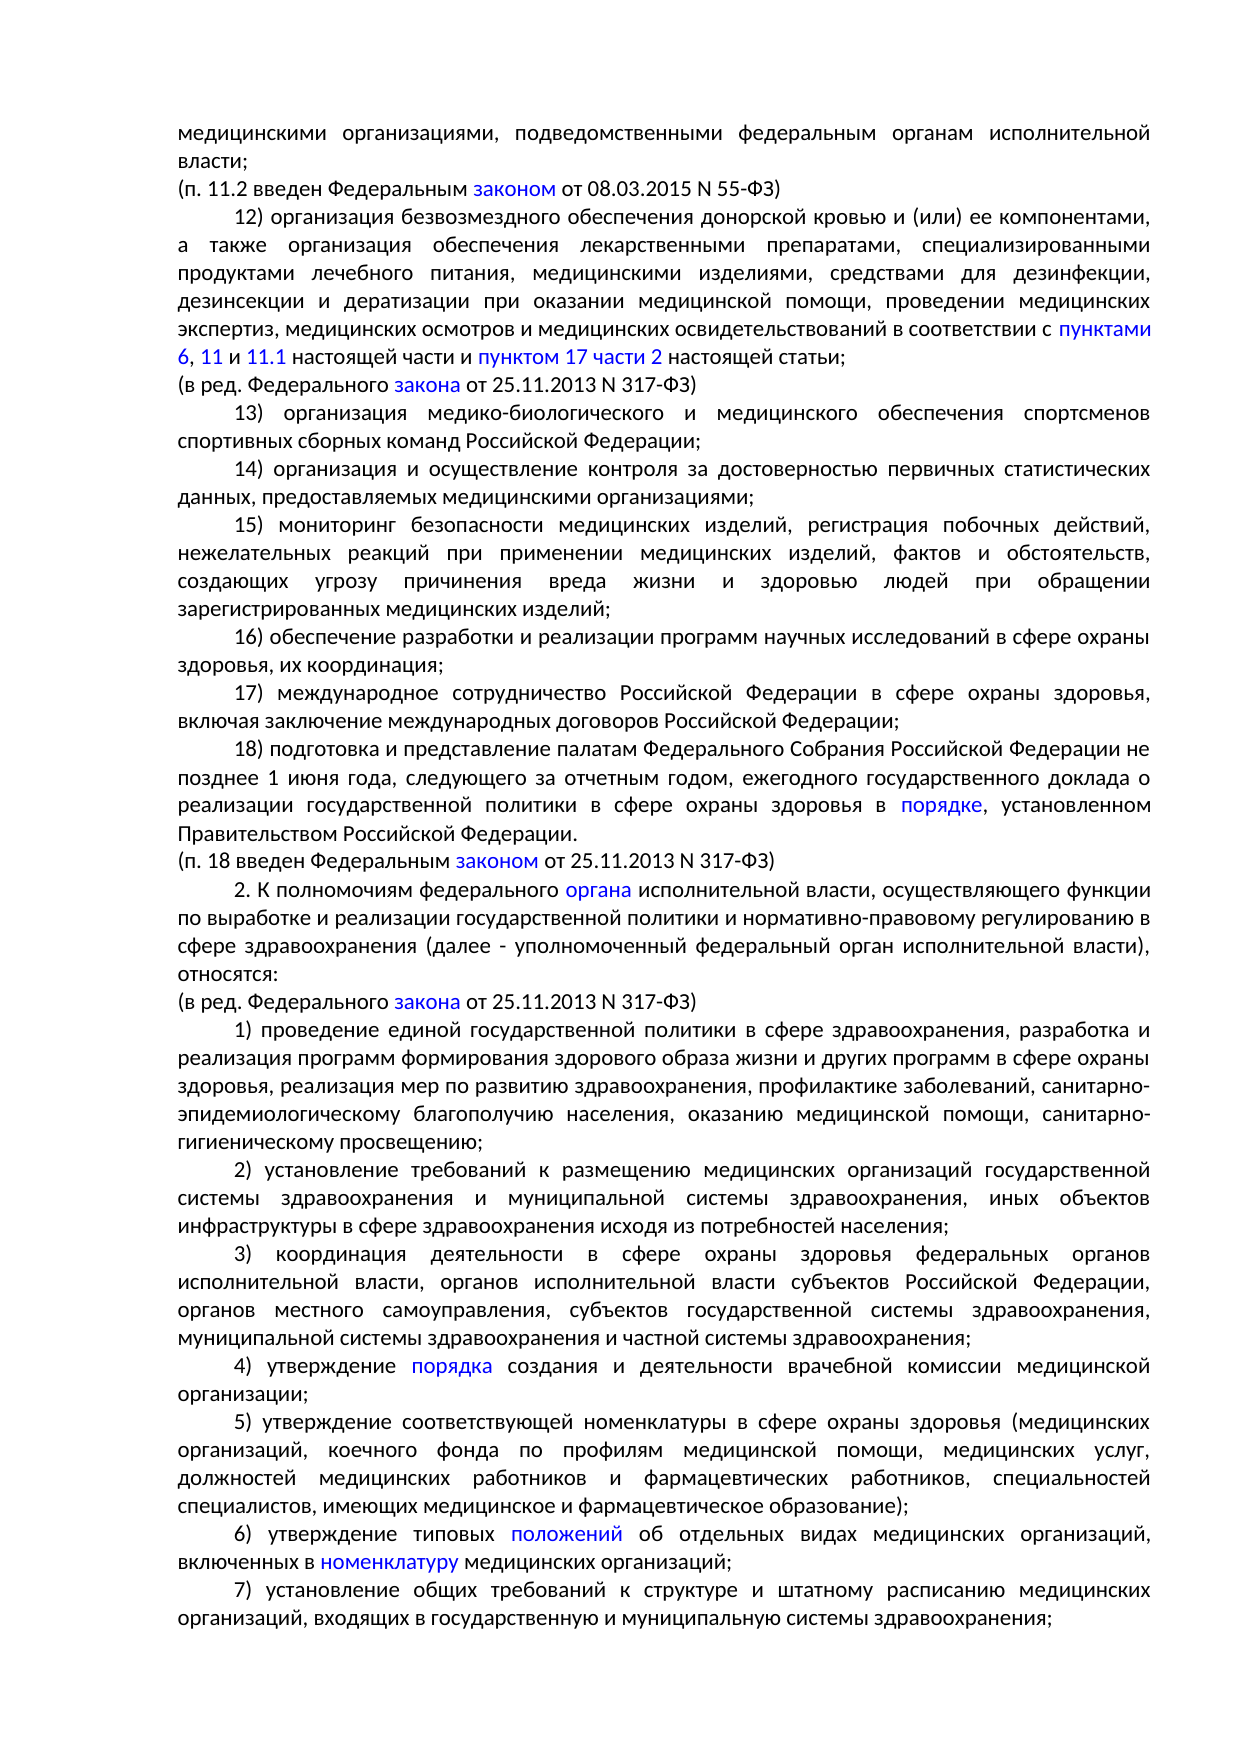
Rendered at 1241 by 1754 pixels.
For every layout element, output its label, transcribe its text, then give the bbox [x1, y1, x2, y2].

text 3) координация деятельности в сфере охраны здоровья федеральных органов исполнительной власти, органов исполнительной власти субъектов Российской Федерации, органов местного самоуправления, субъектов государственной системы здравоохранения, муниципальной системы здравоохранения и частной системы здравоохранения; [177, 1239, 1152, 1351]
text 6) утверждение типовых положений об отдельных видах медицинских организаций, включенных в номенклатуру медицинских организаций; [177, 1519, 1152, 1575]
text 2) установление требований к размещению медицинских организаций государственной системы здравоохранения и муниципальной системы здравоохранения, иных объектов инфраструктуры в сфере здравоохранения исходя из потребностей населения; [177, 1155, 1152, 1239]
text 7) установление общих требований к структуре и штатному расписанию медицинских организаций, входящих в государственную и муниципальную системы здравоохранения; [177, 1575, 1152, 1631]
text (п. 18 введен Федеральным законом от 25.11.2013 N 317-ФЗ) [177, 847, 1152, 875]
text 13) организация медико-биологического и медицинского обеспечения спортсменов спортивных сборных команд Российской Федерации; [177, 398, 1152, 454]
text 14) организация и осуществление контроля за достоверностью первичных статистических данных, предоставляемых медицинскими организациями; [177, 454, 1152, 510]
text 5) утверждение соответствующей номенклатуры в сфере охраны здоровья (медицинских организаций, коечного фонда по профилям медицинской помощи, медицинских услуг, должностей медицинских работников и фармацевтических работников, специальностей специалистов, имеющих медицинское и фармацевтическое образование); [177, 1407, 1152, 1519]
text 16) обеспечение разработки и реализации программ научных исследований в сфере охраны здоровья, их координация; [177, 622, 1152, 678]
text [177, 118, 1152, 174]
text (в ред. Федерального закона от 25.11.2013 N 317-ФЗ) [177, 987, 1152, 1015]
text 15) мониторинг безопасности медицинских изделий, регистрация побочных действий, нежелательных реакций при применении медицинских изделий, фактов и обстоятельств, создающих угрозу причинения вреда жизни и здоровью людей при обращении зарегистрированных медицинских изделий; [177, 510, 1152, 622]
text (п. 11.2 введен Федеральным законом от 08.03.2015 N 55-ФЗ) [177, 174, 1152, 202]
text 17) международное сотрудничество Российской Федерации в сфере охраны здоровья, включая заключение международных договоров Российской Федерации; [177, 678, 1152, 734]
text 4) утверждение порядка создания и деятельности врачебной комиссии медицинской организации; [177, 1351, 1152, 1407]
text 1) проведение единой государственной политики в сфере здравоохранения, разработка и реализация программ формирования здорового образа жизни и других программ в сфере охраны здоровья, реализация мер по развитию здравоохранения, профилактике заболеваний, санитарно-эпидемиологическому благополучию населения, оказанию медицинской помощи, санитарно-гигиеническому просвещению; [177, 1015, 1152, 1155]
text 2. К полномочиям федерального органа исполнительной власти, осуществляющего функции по выработке и реализации государственной политики и нормативно-правовому регулированию в сфере здравоохранения (далее - уполномоченный федеральный орган исполнительной власти), относятся: [177, 875, 1152, 987]
text 18) подготовка и представление палатам Федерального Собрания Российской Федерации не позднее 1 июня года, следующего за отчетным годом, ежегодного государственного доклада о реализации государственной политики в сфере охраны здоровья в порядке, установленном Правительством Российской Федерации. [177, 734, 1152, 847]
text 12) организация безвозмездного обеспечения донорской кровью и (или) ее компонентами, а также организация обеспечения лекарственными препаратами, специализированными продуктами лечебного питания, медицинскими изделиями, средствами для дезинфекции, дезинсекции и дератизации при оказании медицинской помощи, проведении медицинских экспертиз, медицинских осмотров и медицинских освидетельствований в соответствии с пунктами 6, 11 и 11.1 настоящей части и пунктом 17 части 2 настоящей статьи; [177, 202, 1152, 370]
text (в ред. Федерального закона от 25.11.2013 N 317-ФЗ) [177, 370, 1152, 398]
